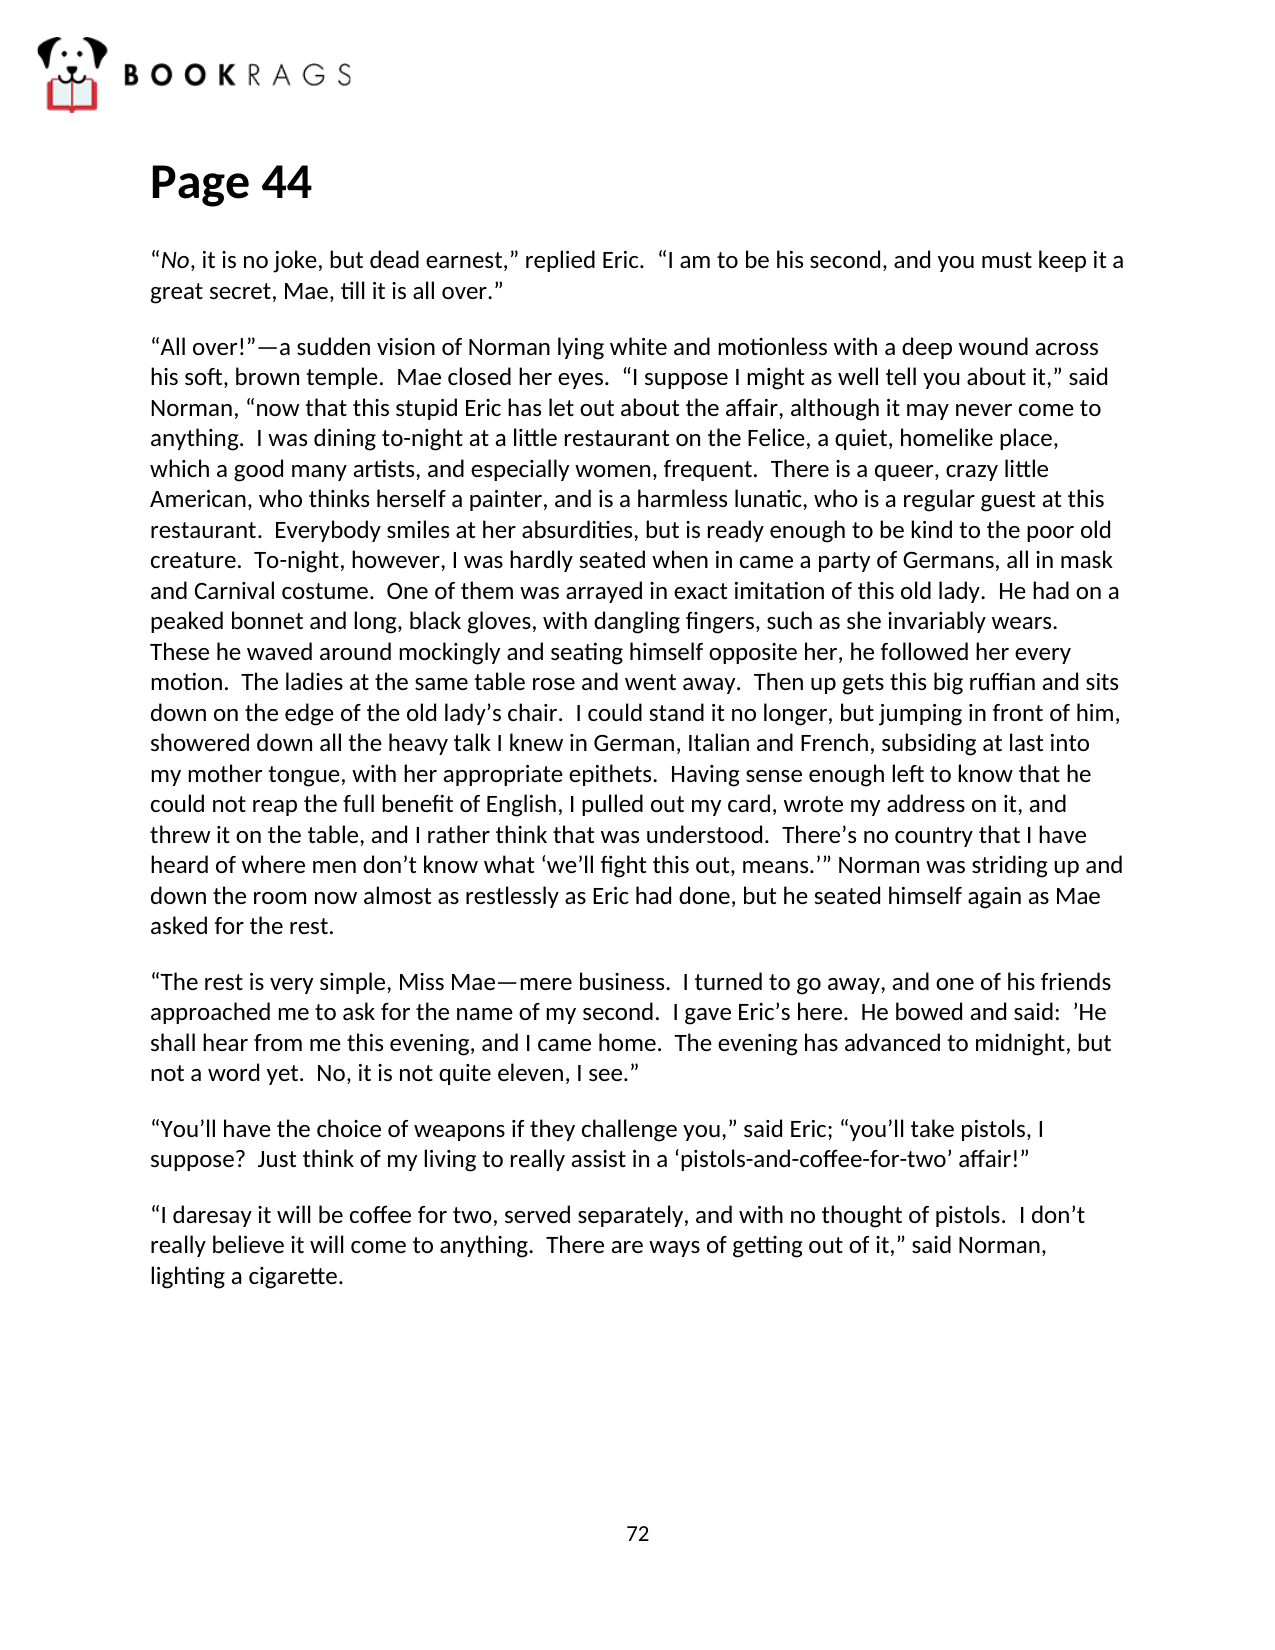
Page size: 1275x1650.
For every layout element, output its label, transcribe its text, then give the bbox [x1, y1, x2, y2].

text “You’ll have the choice of weapons if they challenge you,” said Eric; “you’ll take pistols, I suppose? Just think of my living to really assist in a ‘pistols-and-coffee-for-two’ affair!” [150, 1113, 1125, 1174]
text “All over!”—­a sudden vision of Norman lying white and motionless with a deep wound across his soft, brown temple. Mae closed her eyes. “I suppose I might as well tell you about it,” said Norman, “now that this stupid Eric has let out about the affair, although it may never come to anything. I was dining to-night at a little restaurant on the Felice, a quiet, homelike place, which a good many artists, and especially women, frequent. There is a queer, crazy little American, who thinks herself a painter, and is a harmless lunatic, who is a regular guest at this restaurant. Everybody smiles at her absurdities, but is ready enough to be kind to the poor old creature. To-night, however, I was hardly seated when in came a party of Germans, all in mask and Carnival costume. One of them was arrayed in exact imitation of this old lady. He had on a peaked bonnet and long, black gloves, with dangling fingers, such as she invariably wears. These he waved around mockingly and seating himself opposite her, he followed her every motion. The ladies at the same table rose and went away. Then up gets this big ruffian and sits down on the edge of the old lady’s chair. I could stand it no longer, but jumping in front of him, showered down all the heavy talk I knew in German, Italian and French, subsiding at last into my mother tongue, with her appropriate epithets. Having sense enough left to know that he could not reap the full benefit of English, I pulled out my card, wrote my address on it, and threw it on the table, and I rather think that was understood. There’s no country that I have heard of where men don’t know what ‘we’ll fight this out, means.’” Norman was striding up and down the room now almost as restlessly as Eric had done, but he seated himself again as Mae asked for the rest. [150, 331, 1125, 941]
picture [37, 37, 351, 113]
text “No, it is no joke, but dead earnest,” replied Eric. “I am to be his second, and you must keep it a great secret, Mae, till it is all over.” [150, 244, 1125, 306]
text “The rest is very simple, Miss Mae—­mere business. I turned to go away, and one of his friends approached me to ask for the name of my second. I gave Eric’s here. He bowed and said: ’He shall hear from me this evening, and I came home. The evening has advanced to midnight, but not a word yet. No, it is not quite eleven, I see.” [150, 966, 1125, 1088]
text “I daresay it will be coffee for two, served separately, and with no thought of pistols. I don’t really believe it will come to anything. There are ways of getting out of it,” said Norman, lighting a cigarette. [150, 1199, 1125, 1291]
text Page 44 [150, 150, 1125, 211]
